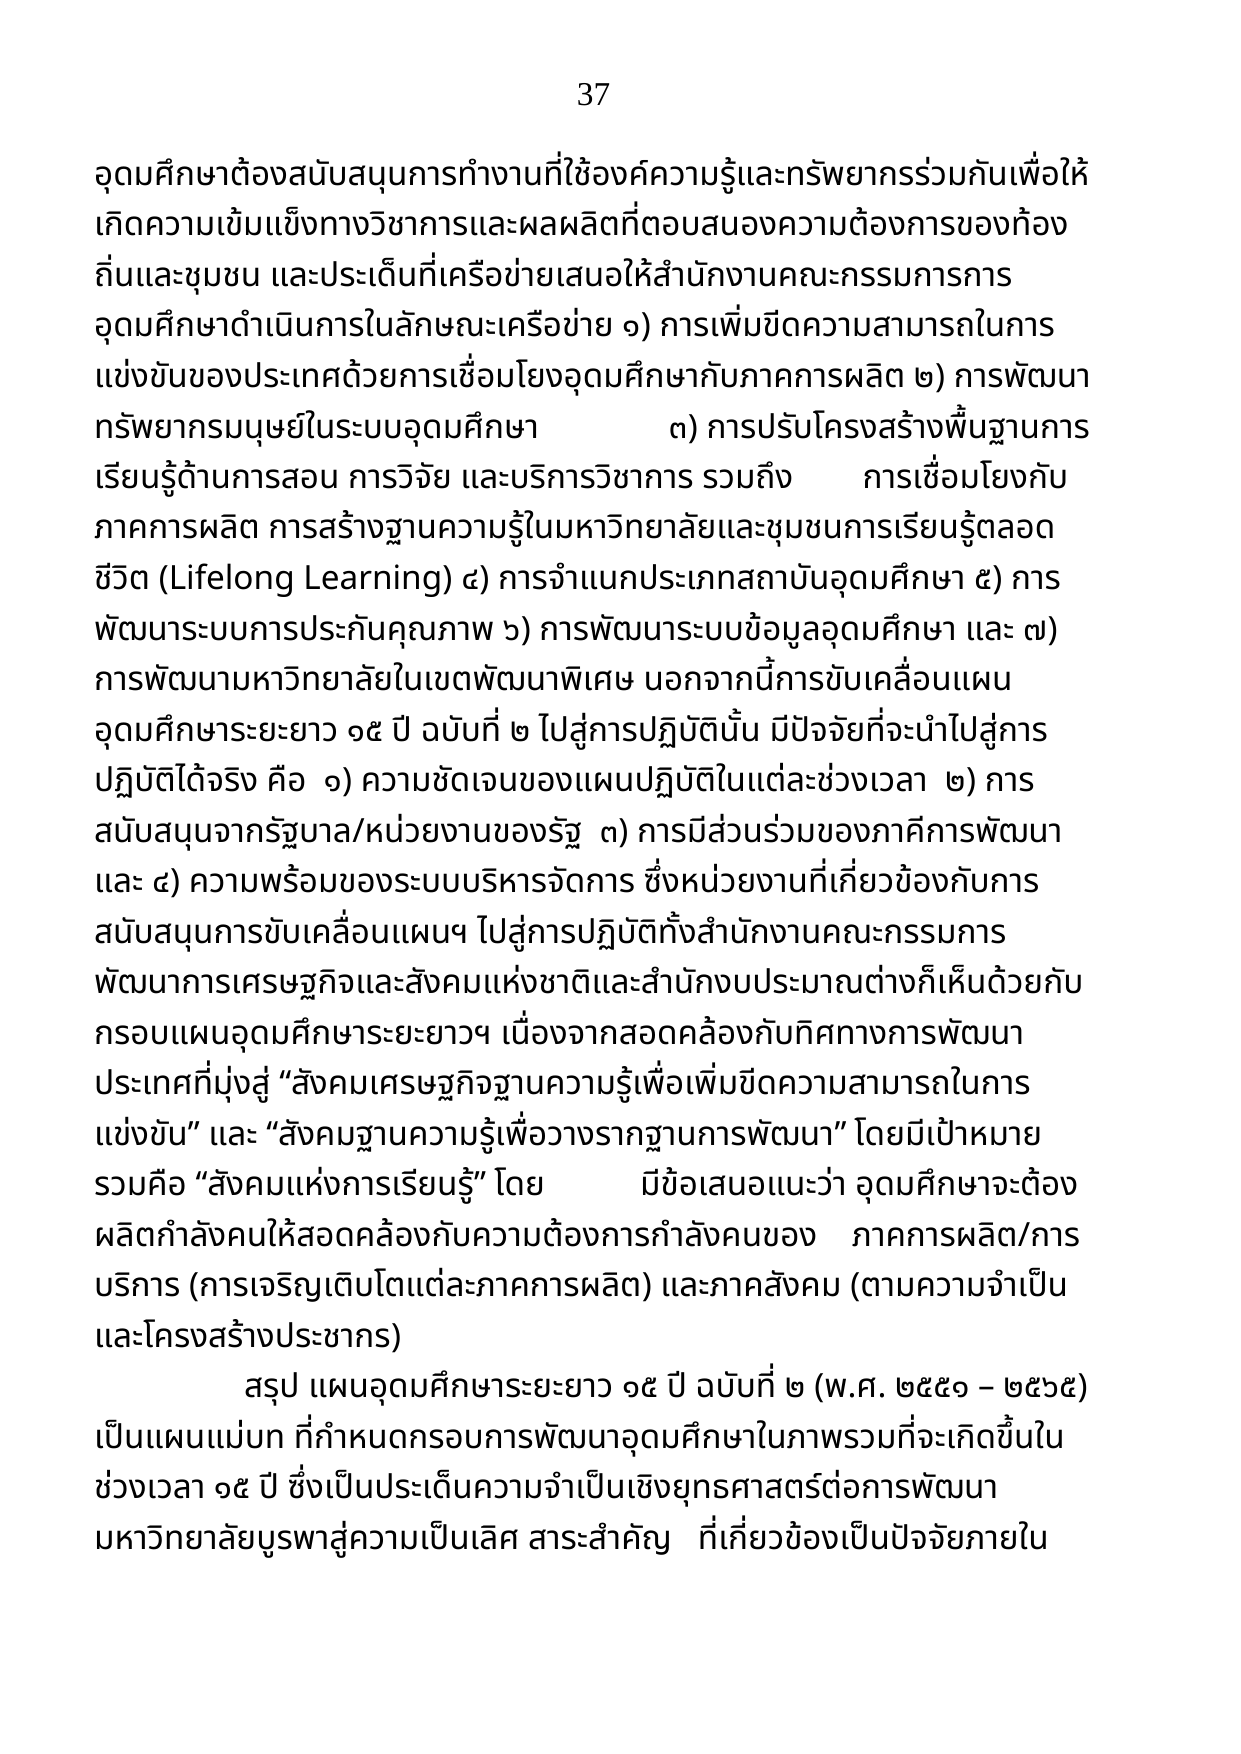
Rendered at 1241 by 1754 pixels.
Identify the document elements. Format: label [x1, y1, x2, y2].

text [94, 150, 1092, 1362]
text [94, 1362, 1092, 1564]
